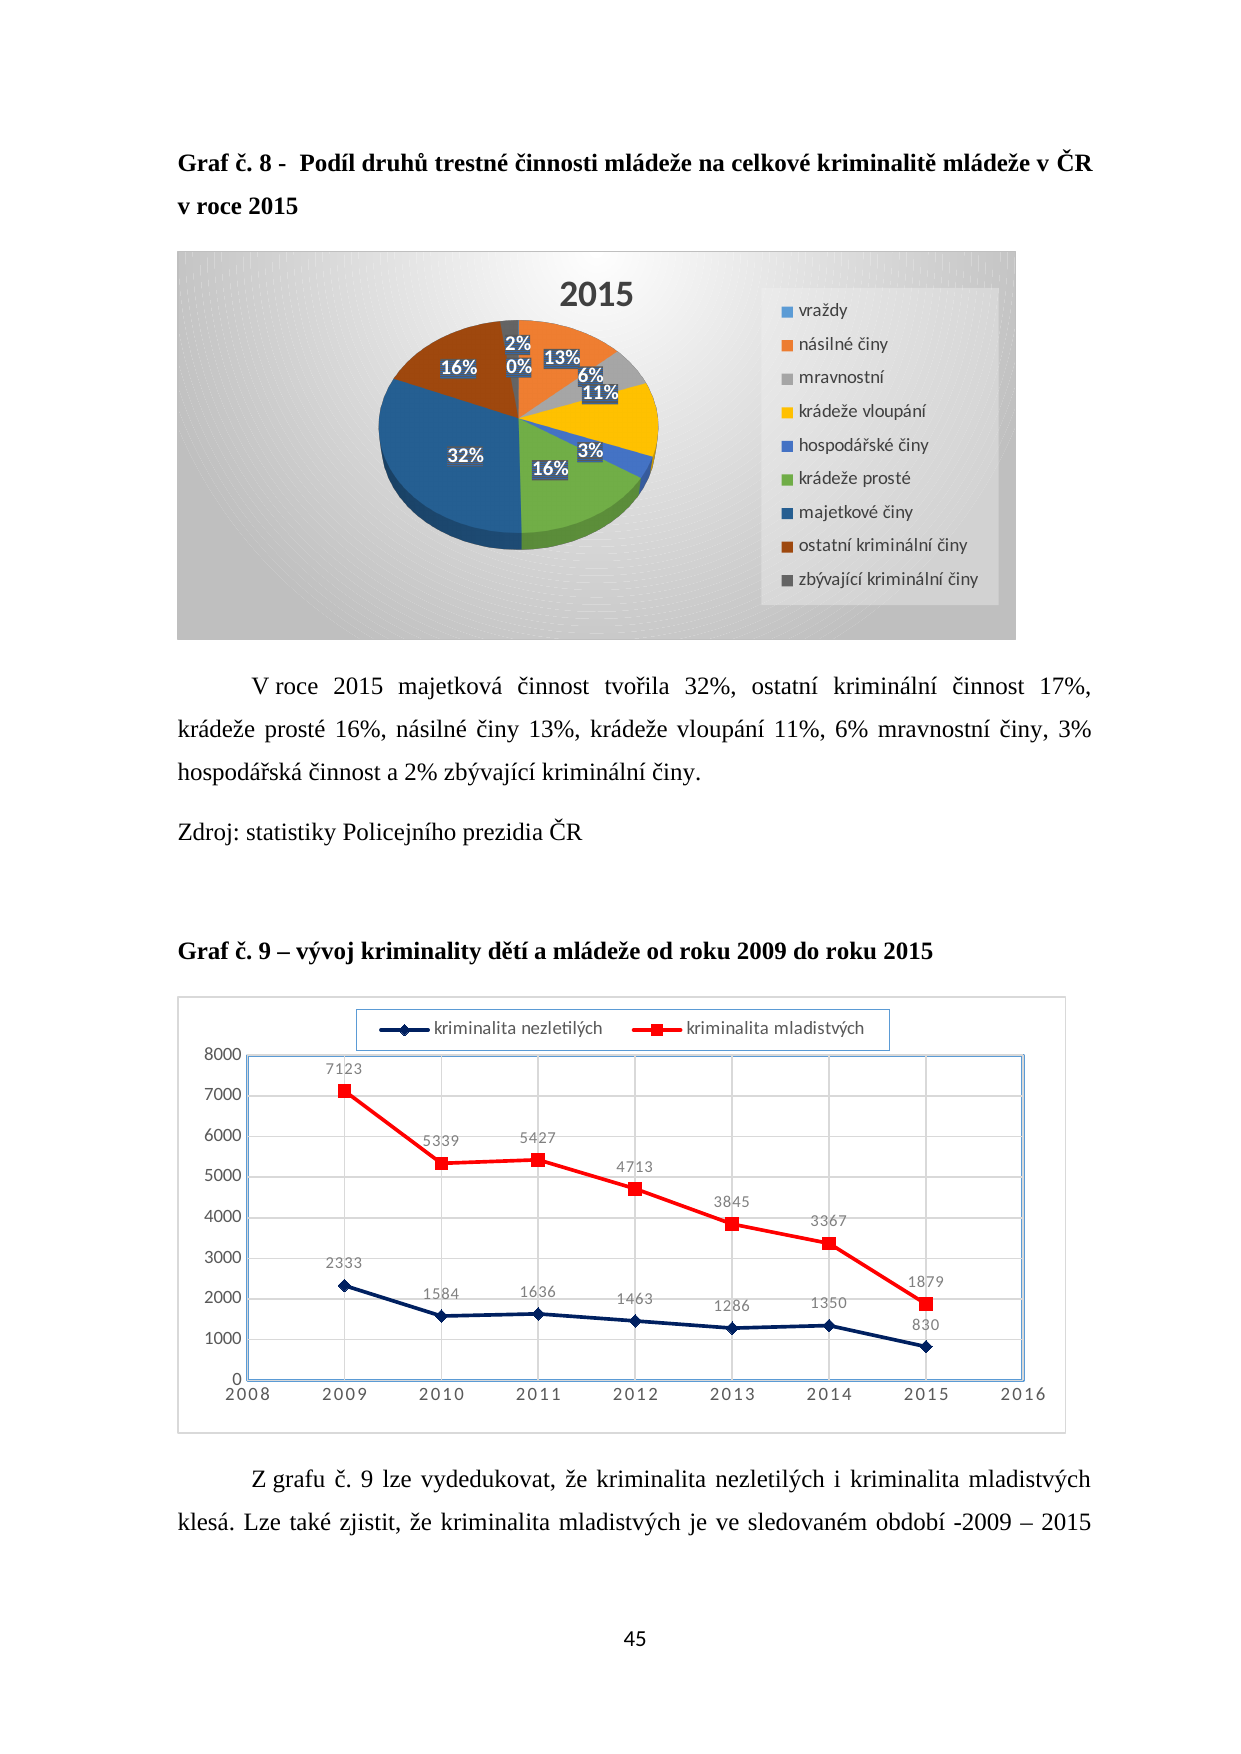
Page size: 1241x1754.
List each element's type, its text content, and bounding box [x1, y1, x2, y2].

text Zdroj: statistiky Policejního prezidia ČR [177, 817, 1092, 846]
text Graf č. 9 – vývoj kriminality dětí a mládeže od roku 2009 do roku 2015 [177, 936, 1092, 965]
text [177, 1464, 1092, 1536]
text V roce 2015 majetková činnost tvořila 32%, ostatní kriminální činnost 17%, krádeže prosté 16%, násilné činy 13%, krádeže vloupání 11%, 6% mravnostní činy, 3% hospodářská činnost a 2% zbývající kriminální činy. [177, 671, 1092, 786]
text Graf č. 8 - Podíl druhů trestné činnosti mládeže na celkové kriminalitě mládeže v ČR v roce 2015 [177, 148, 1092, 219]
